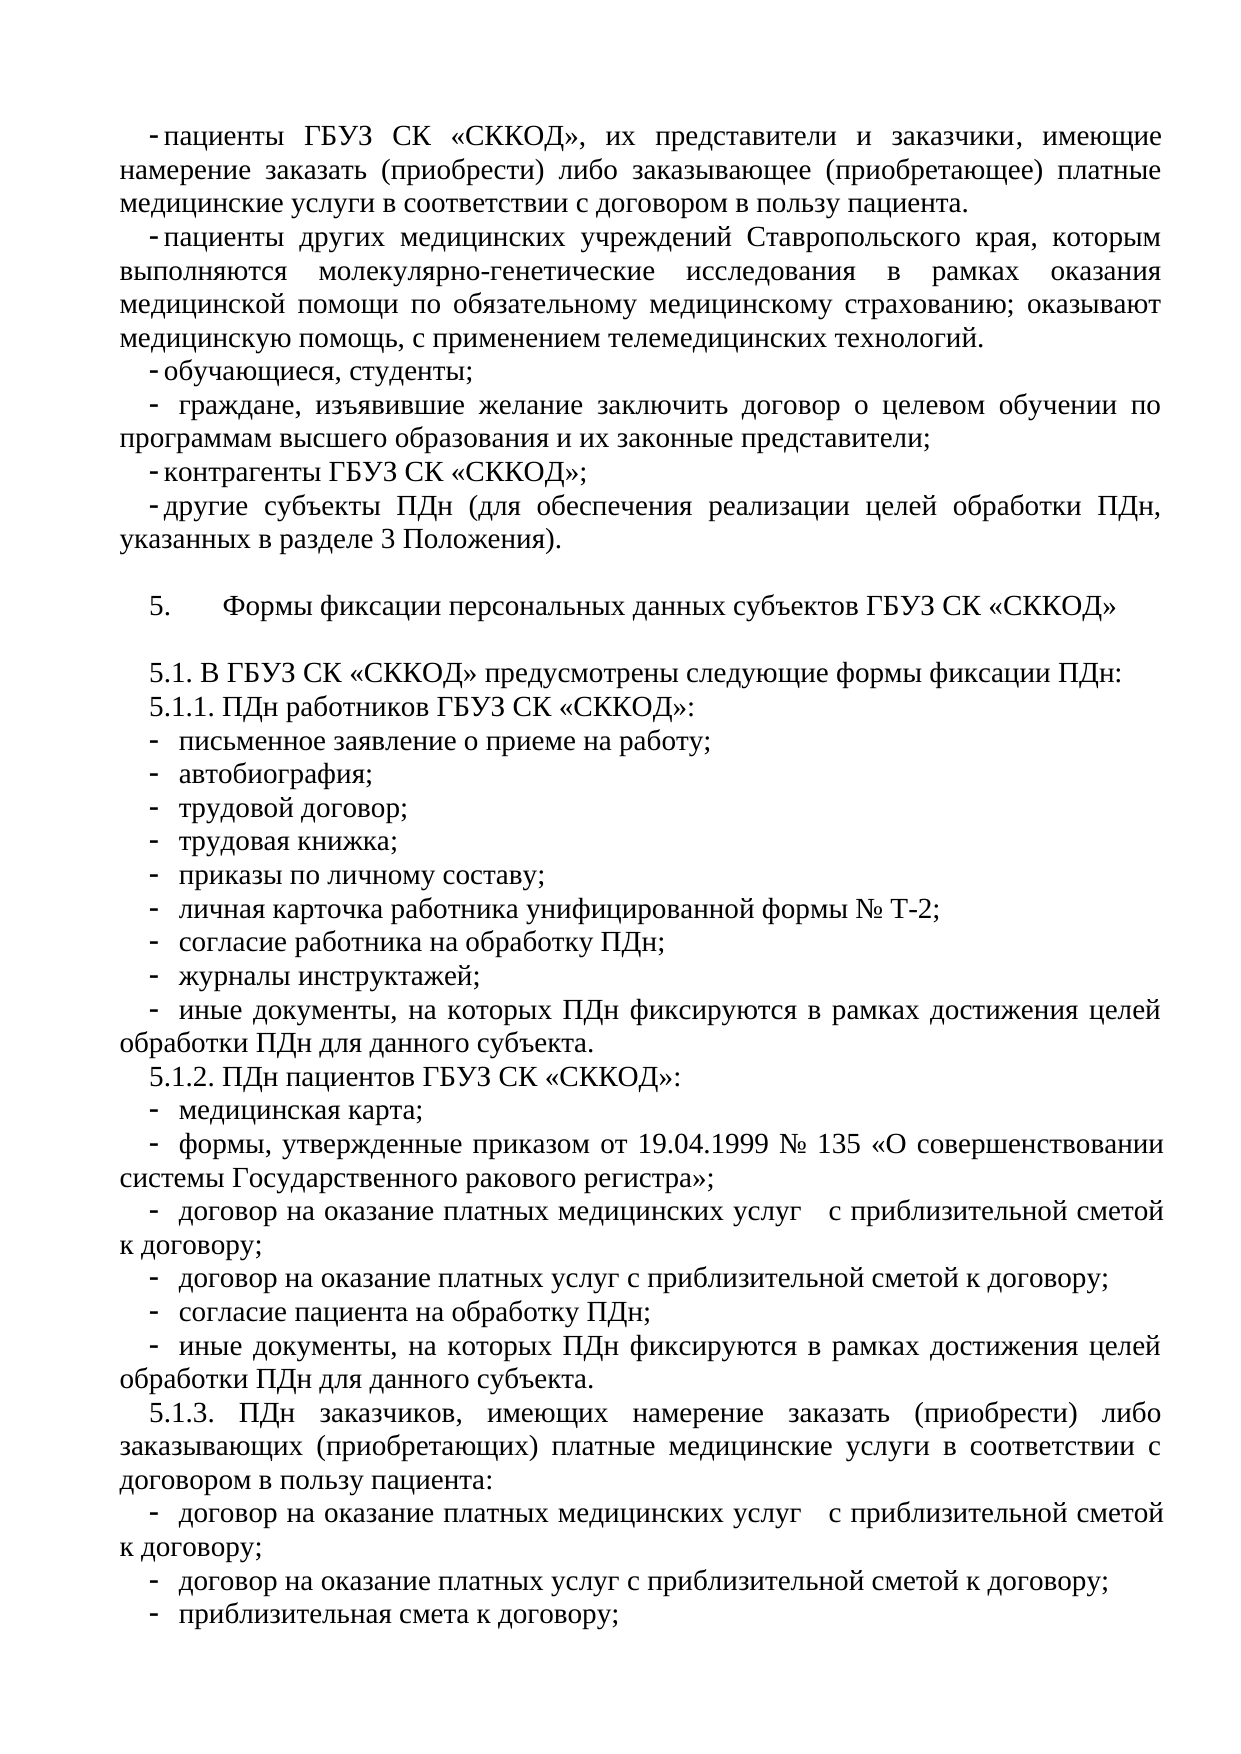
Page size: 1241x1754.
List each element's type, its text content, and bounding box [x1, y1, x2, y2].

list приблизительная смета к договору; [119, 1596, 1165, 1630]
list журналы инструктажей; [119, 958, 1162, 992]
list пациенты ГБУЗ СК «СККОД», их представители и заказчики, имеющие намерение заказать (приобрести) либо заказывающее (приобретающее) платные медицинские услуги в соответствии с договором в пользу пациента. [119, 118, 1162, 219]
list граждане, изъявившие желание заключить договор о целевом обучении по программам высшего образования и их законные представители; [119, 387, 1162, 454]
list Формы фиксации персональных данных субъектов ГБУЗ СК «СККОД» [119, 588, 1165, 622]
list письменное заявление о приеме на работу; [119, 723, 1162, 756]
list приказы по личному составу; [119, 857, 1162, 891]
list договор на оказание платных медицинских услуг с приблизительной сметой к договору; [119, 1496, 1165, 1563]
text 5.1.1. ПДн работников ГБУЗ СК «СККОД»: [119, 689, 1162, 723]
list договор на оказание платных услуг с приблизительной сметой к договору; [119, 1261, 1165, 1294]
list согласие работника на обработку ПДн; [119, 924, 1162, 958]
list личная карточка работника унифицированной формы № Т-2; [119, 891, 1162, 924]
list другие субъекты ПДн (для обеспечения реализации целей обработки ПДн, указанных в разделе 3 Положения). [119, 488, 1162, 555]
list автобиография; [119, 756, 1162, 790]
list формы, утвержденные приказом от 19.04.1999 № 135 «О совершенствовании системы Государственного ракового регистра»; [119, 1126, 1165, 1193]
list иные документы, на которых ПДн фиксируются в рамках достижения целей обработки ПДн для данного субъекта. [119, 1328, 1162, 1395]
text 5.1.2. ПДн пациентов ГБУЗ СК «СККОД»: [119, 1059, 1162, 1092]
list согласие пациента на обработку ПДн; [119, 1294, 1162, 1328]
list договор на оказание платных медицинских услуг с приблизительной сметой к договору; [119, 1193, 1165, 1261]
list трудовой договор; [119, 790, 1162, 823]
list медицинская карта; [119, 1092, 1162, 1126]
list трудовая книжка; [119, 823, 1162, 857]
text 5.1.3. ПДн заказчиков, имеющих намерение заказать (приобрести) либо заказывающих (приобретающих) платные медицинские услуги в соответствии с договором в пользу пациента: [119, 1395, 1162, 1496]
list иные документы, на которых ПДн фиксируются в рамках достижения целей обработки ПДн для данного субъекта. [119, 992, 1162, 1059]
list пациенты других медицинских учреждений Ставропольского края, которым выполняются молекулярно-генетические исследования в рамках оказания медицинской помощи по обязательному медицинскому страхованию; оказывают медицинскую помощь, с применением телемедицинских технологий. [119, 219, 1162, 353]
list обучающиеся, студенты; [119, 353, 1162, 387]
list договор на оказание платных услуг с приблизительной сметой к договору; [119, 1563, 1165, 1596]
text 5.1. В ГБУЗ СК «СККОД» предусмотрены следующие формы фиксации ПДн: [119, 656, 1162, 689]
list контрагенты ГБУЗ СК «СККОД»; [119, 454, 1162, 488]
